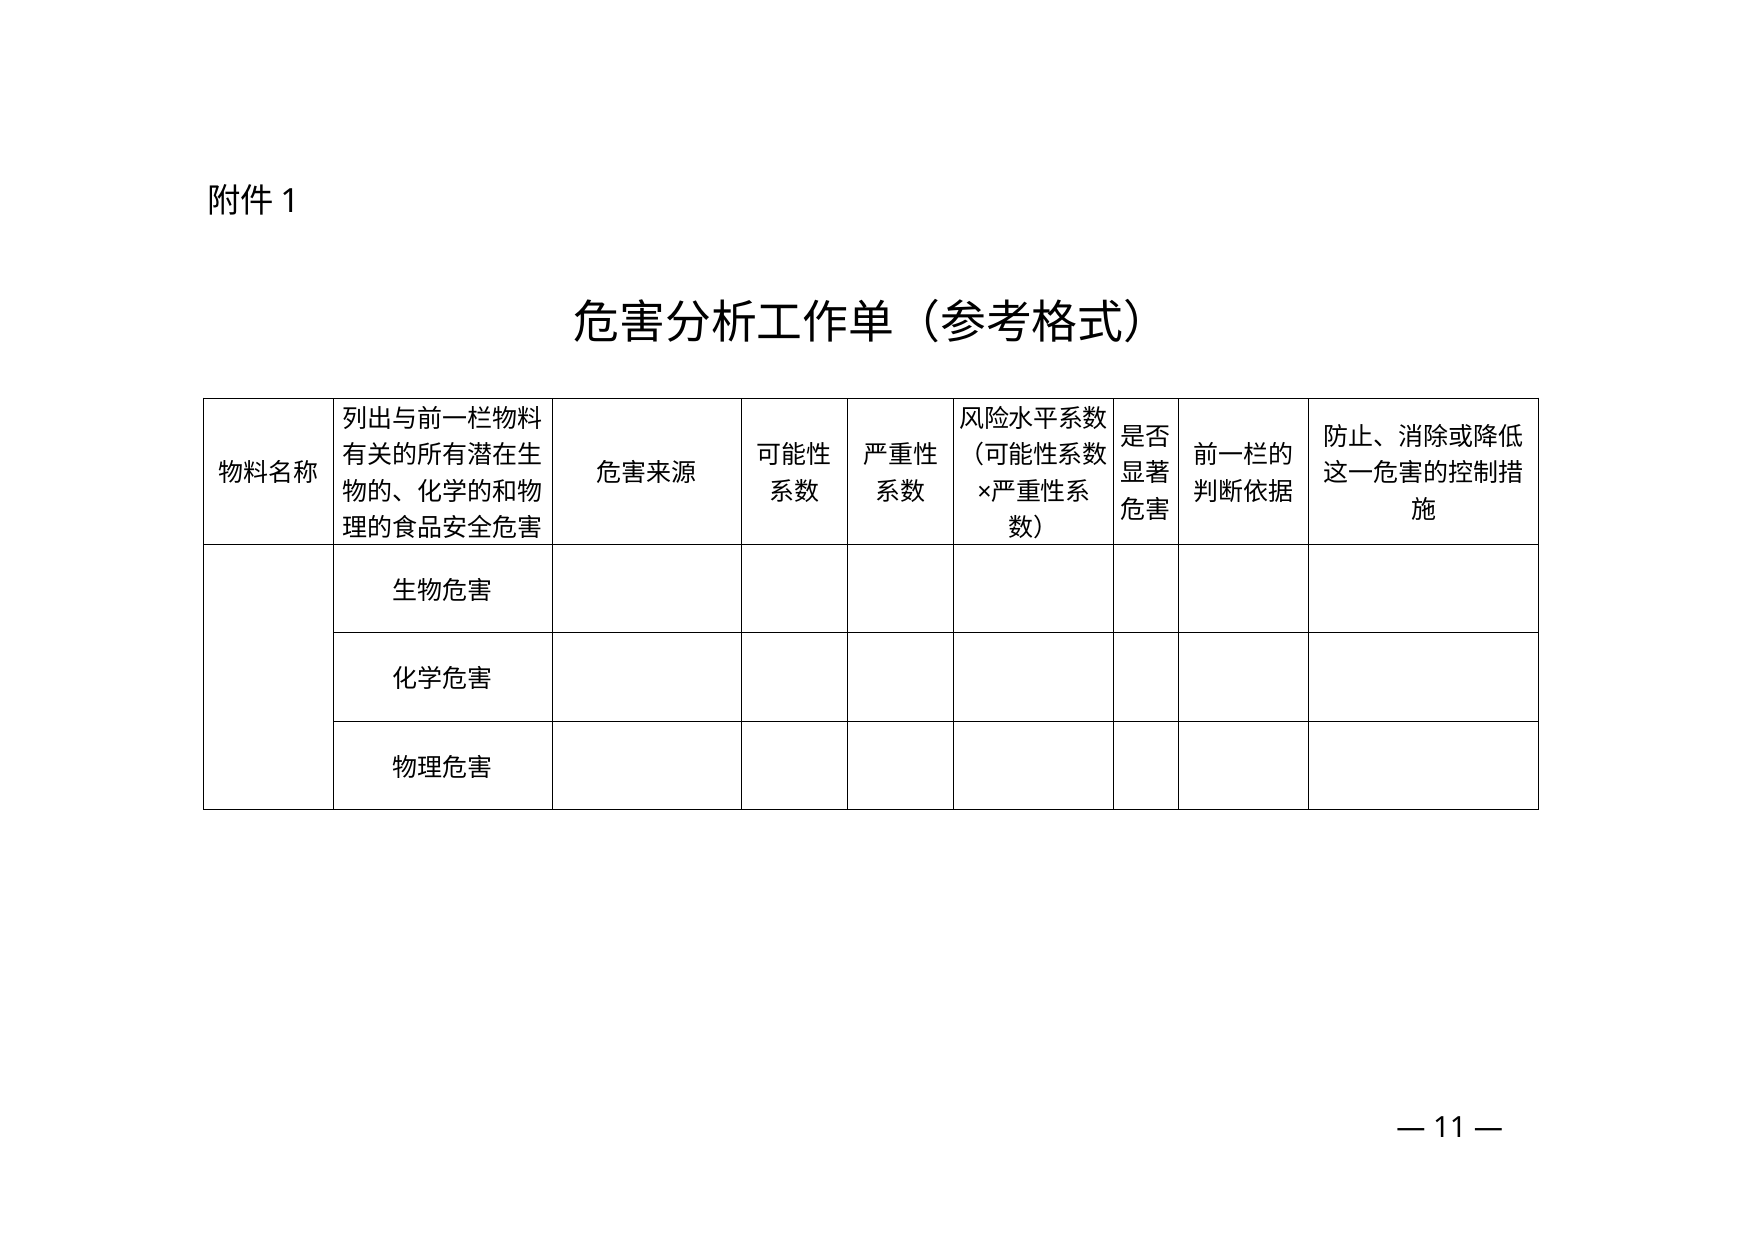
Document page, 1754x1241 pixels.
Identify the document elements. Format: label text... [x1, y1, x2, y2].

table_header 列出与前一栏物料有关的所有潜在生物的、化学的和物理的食品安全危害 [334, 399, 552, 543]
table_cell [848, 722, 953, 809]
table_cell [848, 545, 953, 632]
table_cell [1179, 545, 1308, 632]
text 附件1 [207, 174, 1535, 222]
table_cell [742, 633, 847, 721]
table_cell [1309, 633, 1538, 721]
table_header 是否显著危害 [1114, 399, 1178, 543]
table_cell [1114, 722, 1178, 809]
table_header 可能性 系数 [742, 399, 847, 543]
table_cell [1114, 545, 1178, 632]
table_cell [954, 722, 1113, 809]
table_cell [954, 633, 1113, 721]
table_cell [553, 722, 741, 809]
table_cell 生物危害 [334, 545, 552, 632]
table_header 危害来源 [553, 399, 741, 543]
table_header 严重性 系数 [848, 399, 953, 543]
table_header 物料名称 [204, 399, 333, 543]
table_cell [1309, 545, 1538, 632]
table_cell 物理危害 [334, 722, 552, 809]
table_cell [1179, 633, 1308, 721]
table_cell [204, 545, 333, 809]
table_cell [954, 545, 1113, 632]
table_cell [1114, 633, 1178, 721]
text 危害分析工作单（参考格式） [207, 286, 1535, 352]
table_header 前一栏的 判断依据 [1179, 399, 1308, 543]
table_cell [742, 722, 847, 809]
table_header 防止、消除或降低这一危害的控制措施 [1309, 399, 1538, 543]
table_cell [848, 633, 953, 721]
table_cell 化学危害 [334, 633, 552, 721]
table_cell [1309, 722, 1538, 809]
table_cell [742, 545, 847, 632]
table_cell [1179, 722, 1308, 809]
table_cell [553, 545, 741, 632]
table_header 风险水平系数（可能性系数×严重性系数） [954, 399, 1113, 543]
table_cell [553, 633, 741, 721]
